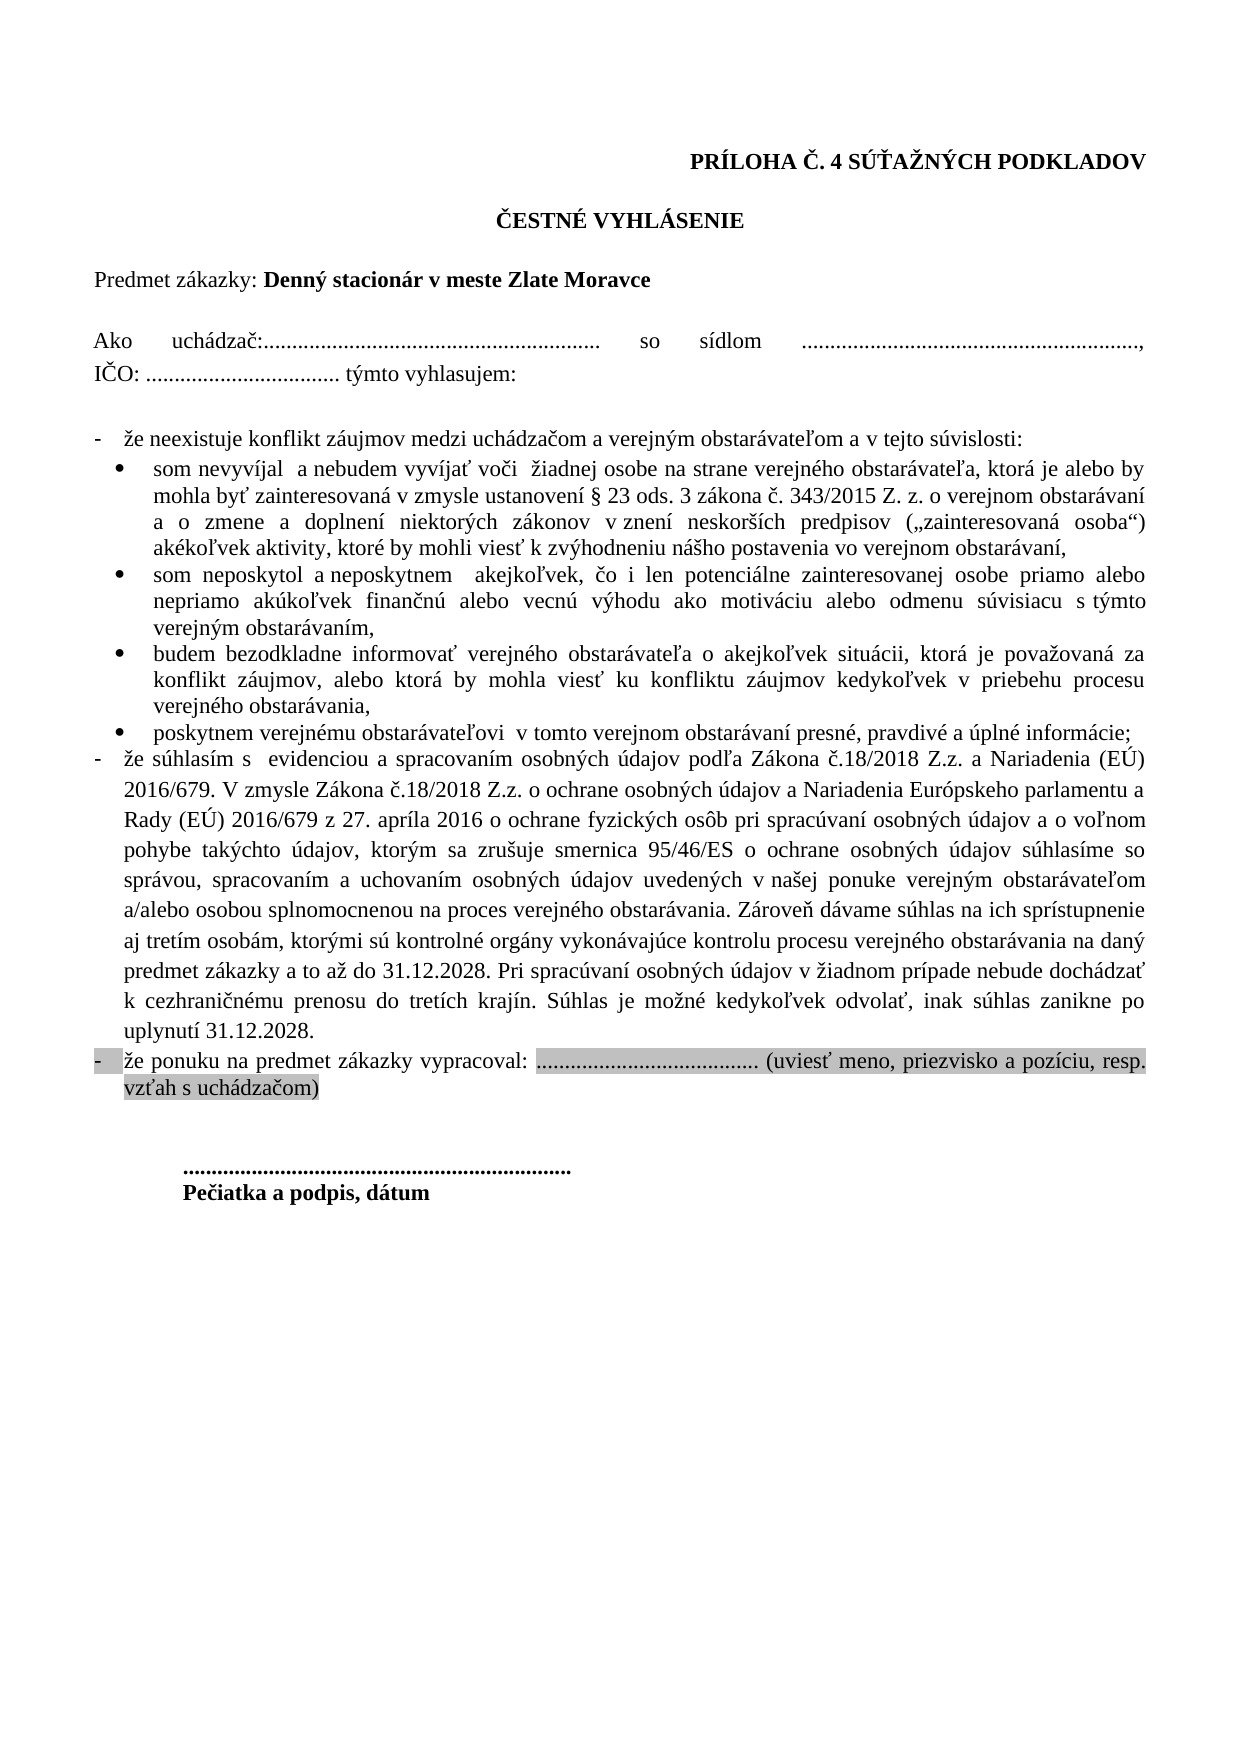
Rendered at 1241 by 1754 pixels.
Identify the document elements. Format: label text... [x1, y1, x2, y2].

text Ako uchádzač:........................................................... so sídlom ..........................................................., IČO: .................................. týmto vyhlasujem: [93, 327, 1146, 387]
text Predmet zákazky: Denný stacionár v meste Zlate Moravce [94, 266, 1146, 292]
text Čestné vyhlásenie [94, 207, 1146, 233]
list poskytnem verejnému obstarávateľovi v tomto verejnom obstarávaní presné, pravdivé a úplné informácie; [116, 719, 1146, 745]
list som neposkytol a neposkytnem akejkoľvek, čo i len potenciálne zainteresovanej osobe priamo alebo nepriamo akúkoľvek finančnú alebo vecnú výhodu ako motiváciu alebo odmenu súvisiacu s týmto verejným obstarávaním, [116, 561, 1146, 640]
text Pečiatka a podpis, dátum [183, 1179, 1146, 1206]
list že súhlasím s evidenciou a spracovaním osobných údajov podľa Zákona č.18/2018 Z.z. a Nariadenia (EÚ) 2016/679. V zmysle Zákona č.18/2018 Z.z. o ochrane osobných údajov a Nariadenia Európskeho parlamentu a Rady (EÚ) 2016/679 z 27. apríla 2016 o ochrane fyzických osôb pri spracúvaní osobných údajov a o voľnom pohybe takýchto údajov, ktorým sa zrušuje smernica 95/46/ES o ochrane osobných údajov súhlasíme so správou, spracovaním a uchovaním osobných údajov uvedených v našej ponuke verejným obstarávateľom a/alebo osobou splnomocnenou na proces verejného obstarávania. Zároveň dávame súhlas na ich sprístupnenie aj tretím osobám, ktorými sú kontrolné orgány vykonávajúce kontrolu procesu verejného obstarávania na daný predmet zákazky a to až do 31.12.2028. Pri spracúvaní osobných údajov v žiadnom prípade nebude dochádzať k cezhraničnému prenosu do tretích krajín. Súhlas je možné kedykoľvek odvolať, inak súhlas zanikne po uplynutí 31.12.2028. [94, 745, 1146, 1044]
list že neexistuje konflikt záujmov medzi uchádzačom a verejným obstarávateľom a v tejto súvislosti: [94, 425, 1146, 451]
text .................................................................... [183, 1153, 1146, 1179]
text Príloha č. 4 súťažných podkladov [94, 148, 1146, 174]
list som nevyvíjal a nebudem vyvíjať voči žiadnej osobe na strane verejného obstarávateľa, ktorá je alebo by mohla byť zainteresovaná v zmysle ustanovení § 23 ods. 3 zákona č. 343/2015 Z. z. o verejnom obstarávaní a o zmene a doplnení niektorých zákonov v znení neskorších predpisov („zainteresovaná osoba“) akékoľvek aktivity, ktoré by mohli viesť k zvýhodneniu nášho postavenia vo verejnom obstarávaní, [116, 455, 1146, 561]
list že ponuku na predmet zákazky vypracoval: ....................................... (uviesť meno, priezvisko a pozíciu, resp. vzťah s uchádzačom) [94, 1047, 1146, 1100]
list budem bezodkladne informovať verejného obstarávateľa o akejkoľvek situácii, ktorá je považovaná za konflikt záujmov, alebo ktorá by mohla viesť ku konfliktu záujmov kedykoľvek v priebehu procesu verejného obstarávania, [116, 640, 1146, 719]
